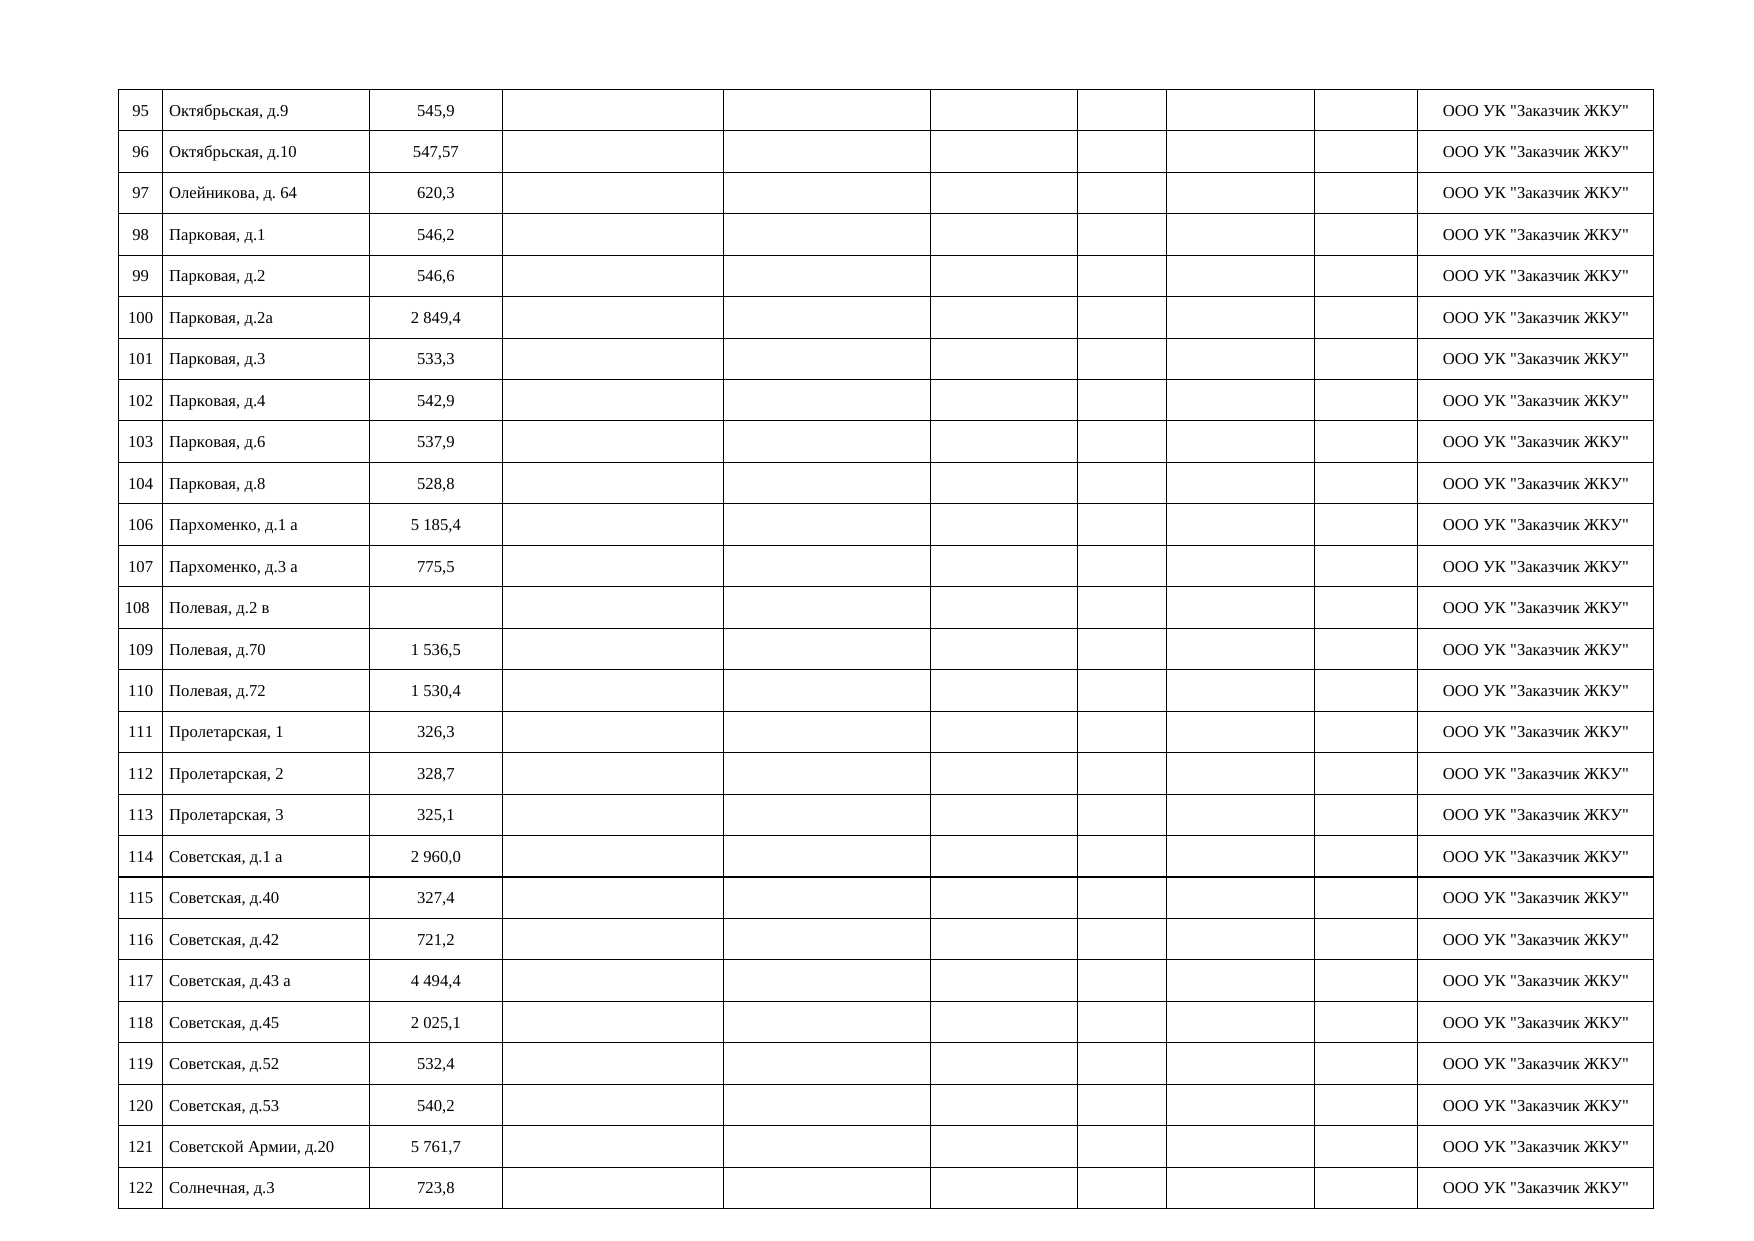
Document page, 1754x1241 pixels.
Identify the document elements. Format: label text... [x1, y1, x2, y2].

table_cell [1078, 670, 1166, 711]
table_cell [724, 878, 930, 918]
table_cell [1167, 504, 1314, 545]
table_cell 545,9 [370, 90, 502, 130]
table_cell [724, 753, 930, 793]
table_cell 325,1 [370, 795, 502, 835]
table_cell [931, 463, 1077, 503]
table_cell 528,8 [370, 463, 502, 503]
table_cell [724, 670, 930, 711]
table_cell [503, 504, 723, 545]
table_cell [931, 919, 1077, 959]
table_cell [931, 1168, 1077, 1208]
table_cell [503, 1126, 723, 1167]
table_cell Парковая, д.1 [163, 214, 369, 254]
table_cell [724, 836, 930, 876]
table_cell Полевая, д.70 [163, 629, 369, 669]
table_cell [1167, 256, 1314, 296]
table_cell [1078, 504, 1166, 545]
table_cell [1078, 297, 1166, 337]
table_cell [1315, 380, 1417, 420]
table_cell [503, 131, 723, 172]
table_cell ООО УК "Заказчик ЖКУ" [1418, 214, 1653, 254]
table_cell Парковая, д.8 [163, 463, 369, 503]
table_cell [1078, 919, 1166, 959]
table_cell [503, 629, 723, 669]
table_cell 101 [119, 339, 162, 379]
table_cell [1078, 546, 1166, 586]
table_cell [1315, 173, 1417, 213]
table_cell [503, 214, 723, 254]
table_cell [1315, 629, 1417, 669]
table_cell [1167, 214, 1314, 254]
table_cell [503, 380, 723, 420]
table_cell [1315, 960, 1417, 1001]
table_cell 775,5 [370, 546, 502, 586]
table_cell ООО УК "Заказчик ЖКУ" [1418, 546, 1653, 586]
table_cell ООО УК "Заказчик ЖКУ" [1418, 1043, 1653, 1084]
table_cell 2 960,0 [370, 836, 502, 876]
table_cell 109 [119, 629, 162, 669]
table_cell [724, 629, 930, 669]
table_cell [1315, 256, 1417, 296]
table_cell [1167, 795, 1314, 835]
table_cell [724, 1002, 930, 1042]
table_cell [1315, 587, 1417, 628]
table_cell [724, 463, 930, 503]
table_cell ООО УК "Заказчик ЖКУ" [1418, 712, 1653, 752]
table_cell [1167, 712, 1314, 752]
table_cell 326,3 [370, 712, 502, 752]
table_cell Советская, д.52 [163, 1043, 369, 1084]
table_cell [1078, 587, 1166, 628]
table_cell Октябрьская, д.10 [163, 131, 369, 172]
table_cell [1167, 1126, 1314, 1167]
table_cell 1 536,5 [370, 629, 502, 669]
table_cell ООО УК "Заказчик ЖКУ" [1418, 629, 1653, 669]
table_cell [931, 1043, 1077, 1084]
table_cell [1167, 878, 1314, 918]
table_cell [1315, 712, 1417, 752]
table_cell [931, 1085, 1077, 1125]
table_cell [1315, 878, 1417, 918]
table_cell Советская, д.45 [163, 1002, 369, 1042]
table_cell 95 [119, 90, 162, 130]
table_cell [1078, 836, 1166, 876]
table_cell [503, 339, 723, 379]
table_cell [503, 1085, 723, 1125]
table_cell 117 [119, 960, 162, 1001]
table_cell [1078, 463, 1166, 503]
table_cell [1078, 1043, 1166, 1084]
table_cell 4 494,4 [370, 960, 502, 1001]
table_cell [1315, 1043, 1417, 1084]
table_cell 98 [119, 214, 162, 254]
table_cell [503, 712, 723, 752]
table_cell [931, 795, 1077, 835]
table_cell [931, 339, 1077, 379]
table_cell 537,9 [370, 421, 502, 462]
table_cell 723,8 [370, 1168, 502, 1208]
table_cell Октябрьская, д.9 [163, 90, 369, 130]
table_cell ООО УК "Заказчик ЖКУ" [1418, 587, 1653, 628]
table_cell Советская, д.42 [163, 919, 369, 959]
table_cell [1418, 1168, 1653, 1208]
table_cell Парковая, д.3 [163, 339, 369, 379]
table_cell Пархоменко, д.1 а [163, 504, 369, 545]
table_cell [1078, 960, 1166, 1001]
table_cell 2 025,1 [370, 1002, 502, 1042]
table_cell [370, 587, 502, 628]
table_cell [503, 836, 723, 876]
table_cell [1078, 1002, 1166, 1042]
table_cell [931, 670, 1077, 711]
table_cell [1315, 670, 1417, 711]
table_cell [503, 173, 723, 213]
table_cell [1078, 712, 1166, 752]
table_cell [503, 670, 723, 711]
table_cell ООО УК "Заказчик ЖКУ" [1418, 1085, 1653, 1125]
table_cell ООО УК "Заказчик ЖКУ" [1418, 753, 1653, 793]
table_cell [1315, 1085, 1417, 1125]
table_cell [503, 546, 723, 586]
table_cell ООО УК "Заказчик ЖКУ" [1418, 297, 1653, 337]
table_cell Полевая, д.72 [163, 670, 369, 711]
table_cell 1 530,4 [370, 670, 502, 711]
table_cell 115 [119, 878, 162, 918]
table_cell 721,2 [370, 919, 502, 959]
table_cell [1315, 753, 1417, 793]
table_cell [931, 753, 1077, 793]
table_cell [503, 1002, 723, 1042]
table_cell [724, 339, 930, 379]
table_cell [1078, 1168, 1166, 1208]
table_cell Советская, д.40 [163, 878, 369, 918]
table_cell [1078, 214, 1166, 254]
table_cell 547,57 [370, 131, 502, 172]
table_cell 99 [119, 256, 162, 296]
table_cell [724, 131, 930, 172]
table_cell ООО УК "Заказчик ЖКУ" [1418, 1002, 1653, 1042]
table_cell 107 [119, 546, 162, 586]
table_cell 540,2 [370, 1085, 502, 1125]
table_cell [931, 131, 1077, 172]
table_cell [724, 1168, 930, 1208]
table_cell 533,3 [370, 339, 502, 379]
table_cell 111 [119, 712, 162, 752]
table_cell [931, 712, 1077, 752]
table_cell [1078, 878, 1166, 918]
table_cell [724, 919, 930, 959]
table_cell [503, 795, 723, 835]
table_cell ООО УК "Заказчик ЖКУ" [1418, 421, 1653, 462]
table_cell Советская, д.1 а [163, 836, 369, 876]
table_cell [931, 504, 1077, 545]
table_cell 5 185,4 [370, 504, 502, 545]
table_cell [724, 256, 930, 296]
table_cell [503, 878, 723, 918]
table_cell 100 [119, 297, 162, 337]
table_cell [1167, 1085, 1314, 1125]
table_cell Парковая, д.6 [163, 421, 369, 462]
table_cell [1418, 90, 1653, 130]
table_cell 108 [119, 587, 162, 628]
table_cell [931, 1126, 1077, 1167]
table_cell [503, 256, 723, 296]
table_cell [1167, 1168, 1314, 1208]
table_cell [724, 795, 930, 835]
table_cell [1315, 131, 1417, 172]
table_cell 112 [119, 753, 162, 793]
table_cell [1078, 90, 1166, 130]
table_cell Солнечная, д.3 [163, 1168, 369, 1208]
table_cell [931, 214, 1077, 254]
table_cell [931, 173, 1077, 213]
table_cell [724, 587, 930, 628]
table_cell [724, 504, 930, 545]
table_cell ООО УК "Заказчик ЖКУ" [1418, 504, 1653, 545]
table_cell 532,4 [370, 1043, 502, 1084]
table_cell [503, 90, 723, 130]
table_cell [503, 1043, 723, 1084]
table_cell [1078, 1085, 1166, 1125]
table_cell [1078, 421, 1166, 462]
table_cell ООО УК "Заказчик ЖКУ" [1418, 919, 1653, 959]
table_cell [1315, 546, 1417, 586]
table_cell 97 [119, 173, 162, 213]
table_cell [1078, 339, 1166, 379]
table_cell [1167, 463, 1314, 503]
table_cell 546,2 [370, 214, 502, 254]
table_cell [1167, 753, 1314, 793]
table_cell 96 [119, 131, 162, 172]
table_cell [1078, 753, 1166, 793]
table_cell [1167, 380, 1314, 420]
table_cell [931, 629, 1077, 669]
table_cell 5 761,7 [370, 1126, 502, 1167]
table_cell [931, 1002, 1077, 1042]
table_cell Советская, д.43 а [163, 960, 369, 1001]
table_cell [1315, 795, 1417, 835]
table_cell [1078, 131, 1166, 172]
table_cell [1315, 90, 1417, 130]
table_cell [1167, 339, 1314, 379]
table_cell [1167, 629, 1314, 669]
table_cell [503, 919, 723, 959]
table_cell [503, 297, 723, 337]
table_cell [724, 546, 930, 586]
table_cell [1078, 629, 1166, 669]
table_cell [503, 421, 723, 462]
table_cell [1167, 173, 1314, 213]
table_cell [1167, 670, 1314, 711]
table_cell [724, 1043, 930, 1084]
table_cell [1315, 214, 1417, 254]
table_cell [1315, 919, 1417, 959]
table_cell Пролетарская, 3 [163, 795, 369, 835]
table_cell [1167, 1043, 1314, 1084]
table_cell [1167, 960, 1314, 1001]
table_cell [724, 421, 930, 462]
table_cell ООО УК "Заказчик ЖКУ" [1418, 795, 1653, 835]
table_cell 620,3 [370, 173, 502, 213]
table_cell Советская, д.53 [163, 1085, 369, 1125]
table_cell [1167, 587, 1314, 628]
table_cell [1315, 421, 1417, 462]
table_cell [931, 297, 1077, 337]
table_cell [931, 878, 1077, 918]
table_cell [1315, 1002, 1417, 1042]
table_cell [724, 214, 930, 254]
table_cell 120 [119, 1085, 162, 1125]
table_cell 328,7 [370, 753, 502, 793]
table_cell [1315, 297, 1417, 337]
table_cell [724, 1126, 930, 1167]
table_cell ООО УК "Заказчик ЖКУ" [1418, 256, 1653, 296]
table_cell 122 [119, 1168, 162, 1208]
table_cell [503, 753, 723, 793]
table_cell [1078, 1126, 1166, 1167]
table_cell ООО УК "Заказчик ЖКУ" [1418, 339, 1653, 379]
table_cell [1078, 380, 1166, 420]
table_cell ООО УК "Заказчик ЖКУ" [1418, 131, 1653, 172]
table_cell 2 849,4 [370, 297, 502, 337]
table_cell Парковая, д.4 [163, 380, 369, 420]
table_cell 542,9 [370, 380, 502, 420]
table_cell [1167, 421, 1314, 462]
table_cell 102 [119, 380, 162, 420]
table_cell [724, 380, 930, 420]
table_cell [724, 960, 930, 1001]
table_cell Парковая, д.2 [163, 256, 369, 296]
table_cell [1167, 546, 1314, 586]
table_cell [724, 297, 930, 337]
table_cell 113 [119, 795, 162, 835]
table_cell [503, 463, 723, 503]
table_cell [1315, 463, 1417, 503]
table_cell [1167, 90, 1314, 130]
table_cell Пархоменко, д.3 а [163, 546, 369, 586]
table_cell [1315, 339, 1417, 379]
table_cell [1315, 836, 1417, 876]
table_cell [724, 1085, 930, 1125]
table_cell [931, 256, 1077, 296]
table_cell 114 [119, 836, 162, 876]
table_cell [931, 960, 1077, 1001]
table_cell ООО УК "Заказчик ЖКУ" [1418, 380, 1653, 420]
table_cell [503, 960, 723, 1001]
table_cell [503, 587, 723, 628]
table_cell [931, 587, 1077, 628]
table_cell [931, 90, 1077, 130]
table_cell [1078, 173, 1166, 213]
table_cell 327,4 [370, 878, 502, 918]
table_cell [1078, 795, 1166, 835]
table_cell 103 [119, 421, 162, 462]
table_cell ООО УК "Заказчик ЖКУ" [1418, 960, 1653, 1001]
table_cell [1167, 297, 1314, 337]
table_cell [1315, 504, 1417, 545]
table_cell [931, 421, 1077, 462]
table_cell [503, 1168, 723, 1208]
table_cell [1167, 131, 1314, 172]
table_cell [1167, 919, 1314, 959]
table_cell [1418, 1126, 1653, 1167]
table_cell Пролетарская, 1 [163, 712, 369, 752]
table_cell ООО УК "Заказчик ЖКУ" [1418, 670, 1653, 711]
table_cell [1167, 836, 1314, 876]
table_cell Советской Армии, д.20 [163, 1126, 369, 1167]
table_cell [1315, 1126, 1417, 1167]
table_cell [931, 380, 1077, 420]
table_cell ООО УК "Заказчик ЖКУ" [1418, 173, 1653, 213]
table_cell [1078, 256, 1166, 296]
table_cell Полевая, д.2 в [163, 587, 369, 628]
table_cell ООО УК "Заказчик ЖКУ" [1418, 836, 1653, 876]
table_cell Олейникова, д. 64 [163, 173, 369, 213]
table_cell 116 [119, 919, 162, 959]
table_cell [931, 836, 1077, 876]
table_cell 104 [119, 463, 162, 503]
table_cell Пролетарская, 2 [163, 753, 369, 793]
table_cell [724, 173, 930, 213]
table_cell 106 [119, 504, 162, 545]
table_cell [724, 90, 930, 130]
table_cell ООО УК "Заказчик ЖКУ" [1418, 463, 1653, 503]
table_cell [724, 712, 930, 752]
table_cell 110 [119, 670, 162, 711]
table_cell 121 [119, 1126, 162, 1167]
table_cell [1315, 1168, 1417, 1208]
table_cell 546,6 [370, 256, 502, 296]
table_cell Парковая, д.2а [163, 297, 369, 337]
table_cell 118 [119, 1002, 162, 1042]
table_cell ООО УК "Заказчик ЖКУ" [1418, 878, 1653, 918]
table_cell [931, 546, 1077, 586]
table_cell [1167, 1002, 1314, 1042]
table_cell 119 [119, 1043, 162, 1084]
